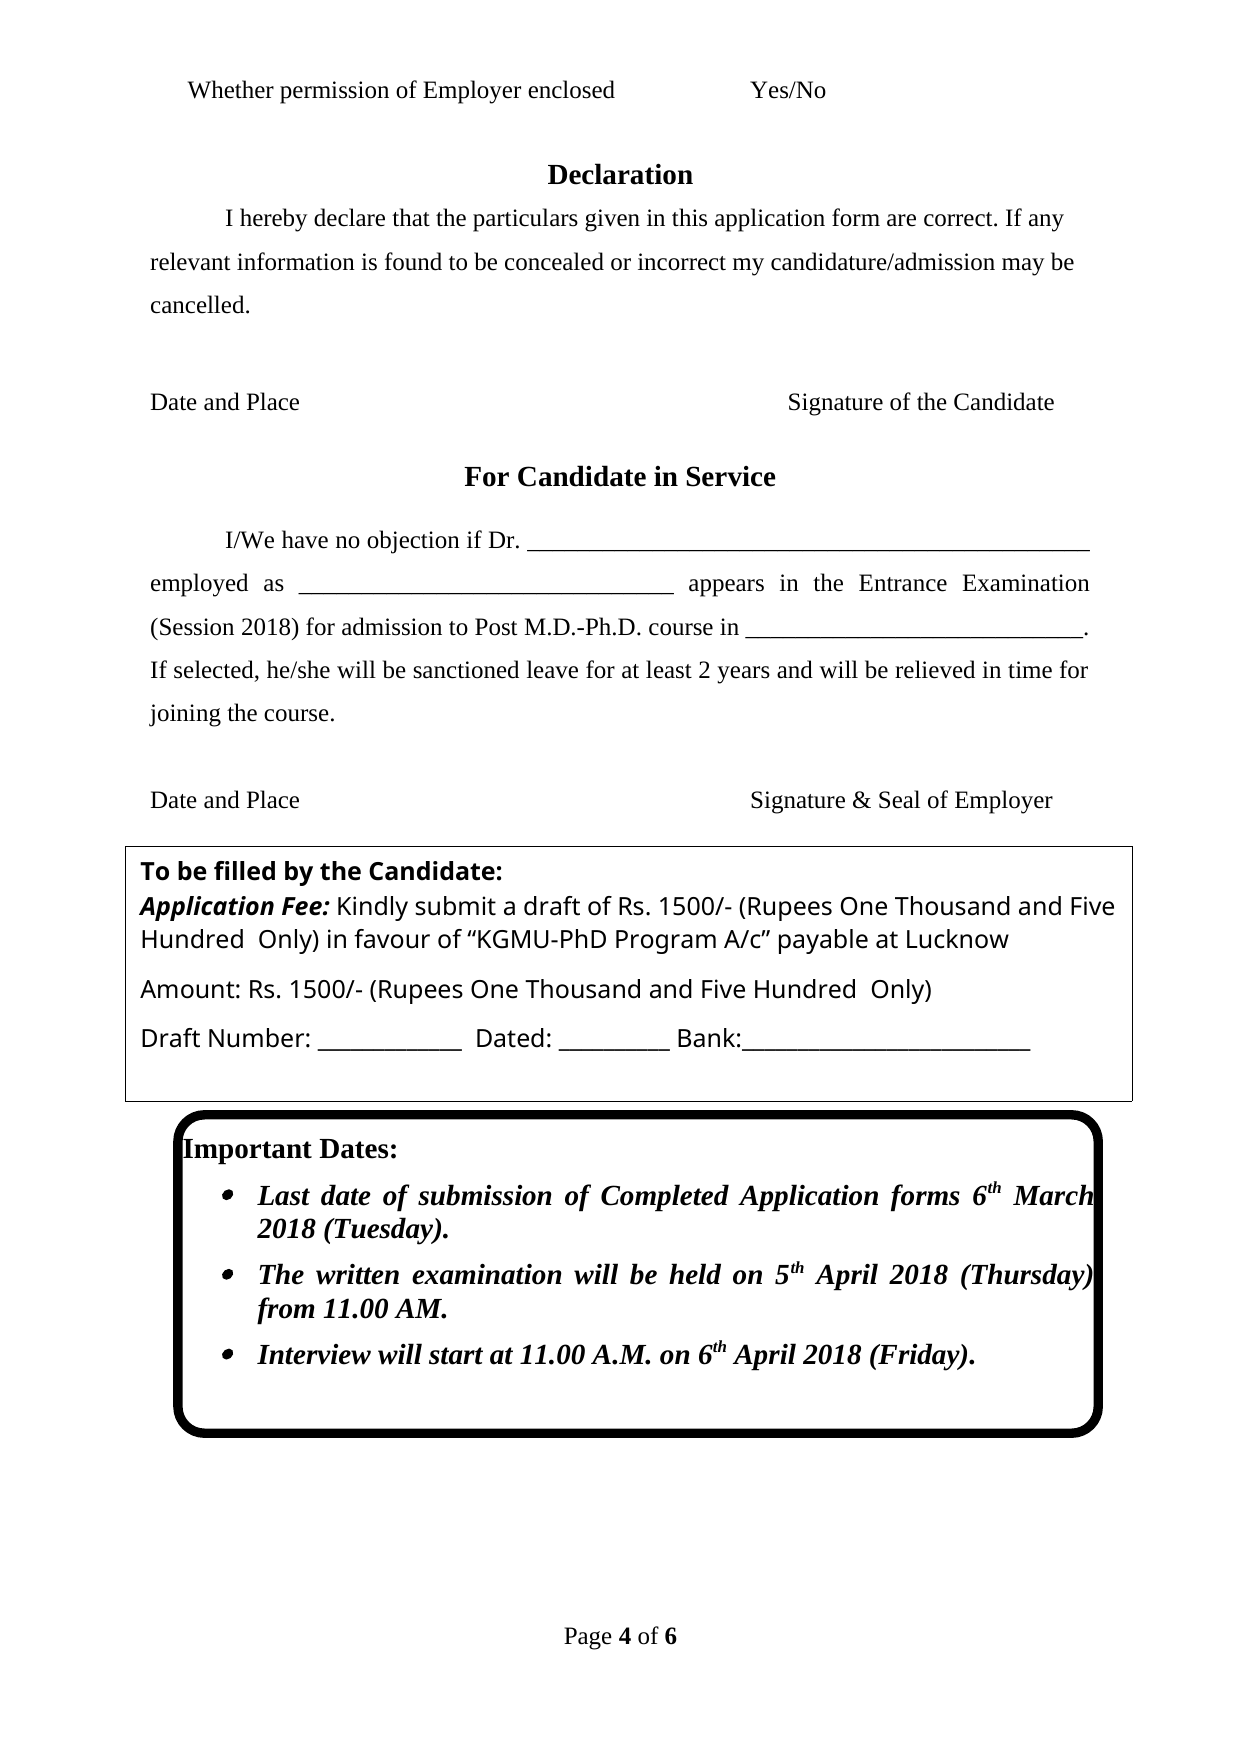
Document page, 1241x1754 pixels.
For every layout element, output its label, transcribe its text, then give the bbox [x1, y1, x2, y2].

text For Candidate in Service [150, 459, 1090, 493]
text Date and Place Signature & Seal of Employer [150, 785, 1090, 814]
text I/We have no objection if Dr. _____________________________________________ employed as ______________________________ appears in the Entrance Examination (Session 2018) for admission to Post M.D.-Ph.D. course in ___________________________. If selected, he/she will be sanctioned leave for at least 2 years and will be relieved in time for joining the course. [150, 525, 1090, 727]
text I hereby declare that the particulars given in this application form are correct. If any relevant information is found to be concealed or incorrect my candidature/admission may be cancelled. [150, 203, 1090, 318]
text Date and Place Signature of the Candidate [150, 387, 1090, 415]
text Whether permission of Employer enclosed Yes/No [187, 75, 1090, 104]
text Declaration [150, 157, 1090, 191]
